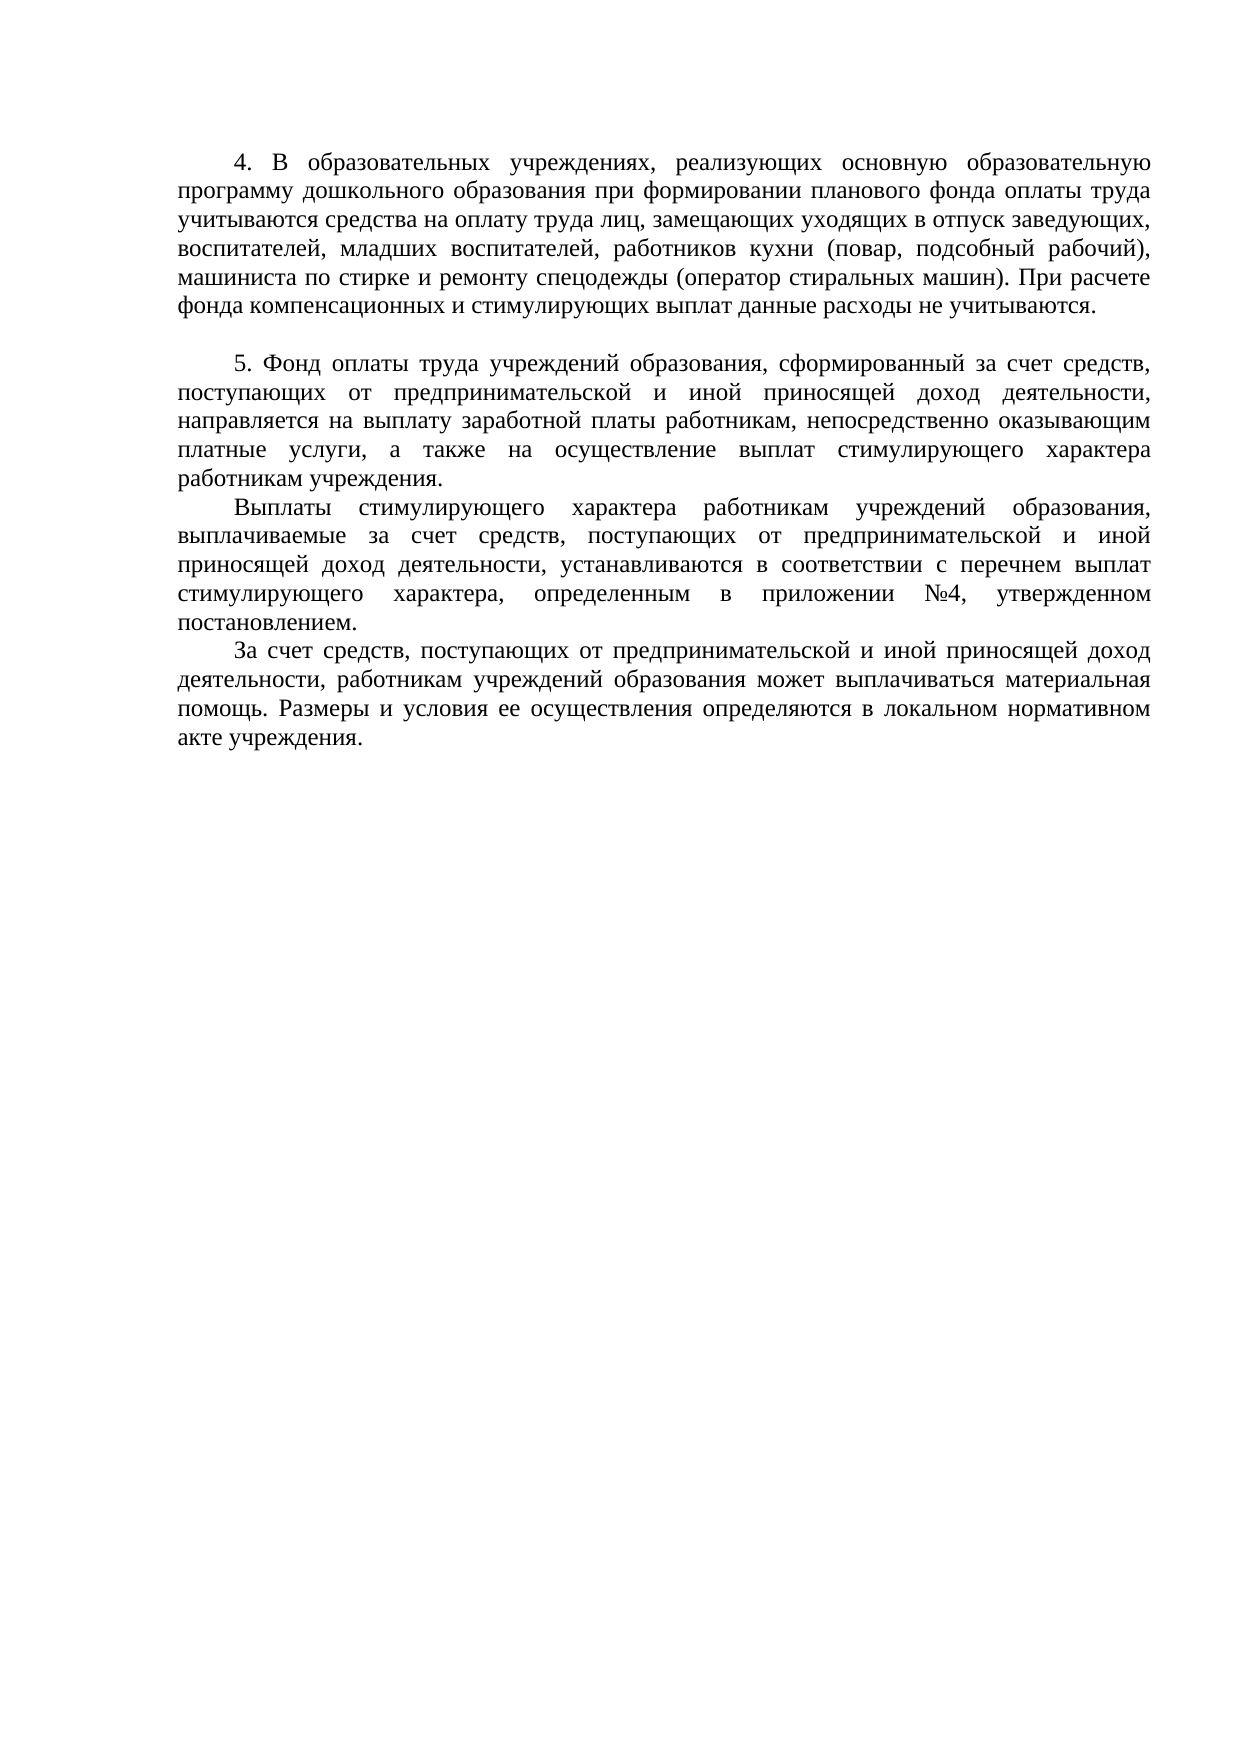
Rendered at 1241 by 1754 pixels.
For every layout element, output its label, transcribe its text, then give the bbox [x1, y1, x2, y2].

text 4. В образовательных учреждениях, реализующих основную образовательную программу дошкольного образования при формировании планового фонда оплаты труда учитываются средства на оплату труда лиц, замещающих уходящих в отпуск заведующих, воспитателей, младших воспитателей, работников кухни (повар, подсобный рабочий), машиниста по стирке и ремонту спецодежды (оператор стиральных машин). При расчете фонда компенсационных и стимулирующих выплат данные расходы не учитываются. [177, 147, 1152, 319]
text За счет средств, поступающих от предпринимательской и иной приносящей доход деятельности, работникам учреждений образования может выплачиваться материальная помощь. Размеры и условия ее осуществления определяются в локальном нормативном акте учреждения. [177, 636, 1152, 751]
text 5. Фонд оплаты труда учреждений образования, сформированный за счет средств, поступающих от предпринимательской и иной приносящей доход деятельности, направляется на выплату заработной платы работникам, непосредственно оказывающим платные услуги, а также на осуществление выплат стимулирующего характера работникам учреждения. [177, 348, 1152, 492]
text Выплаты стимулирующего характера работникам учреждений образования, выплачиваемые за счет средств, поступающих от предпринимательской и иной приносящей доход деятельности, устанавливаются в соответствии с перечнем выплат стимулирующего характера, определенным в приложении №4, утвержденном постановлением. [177, 492, 1152, 636]
